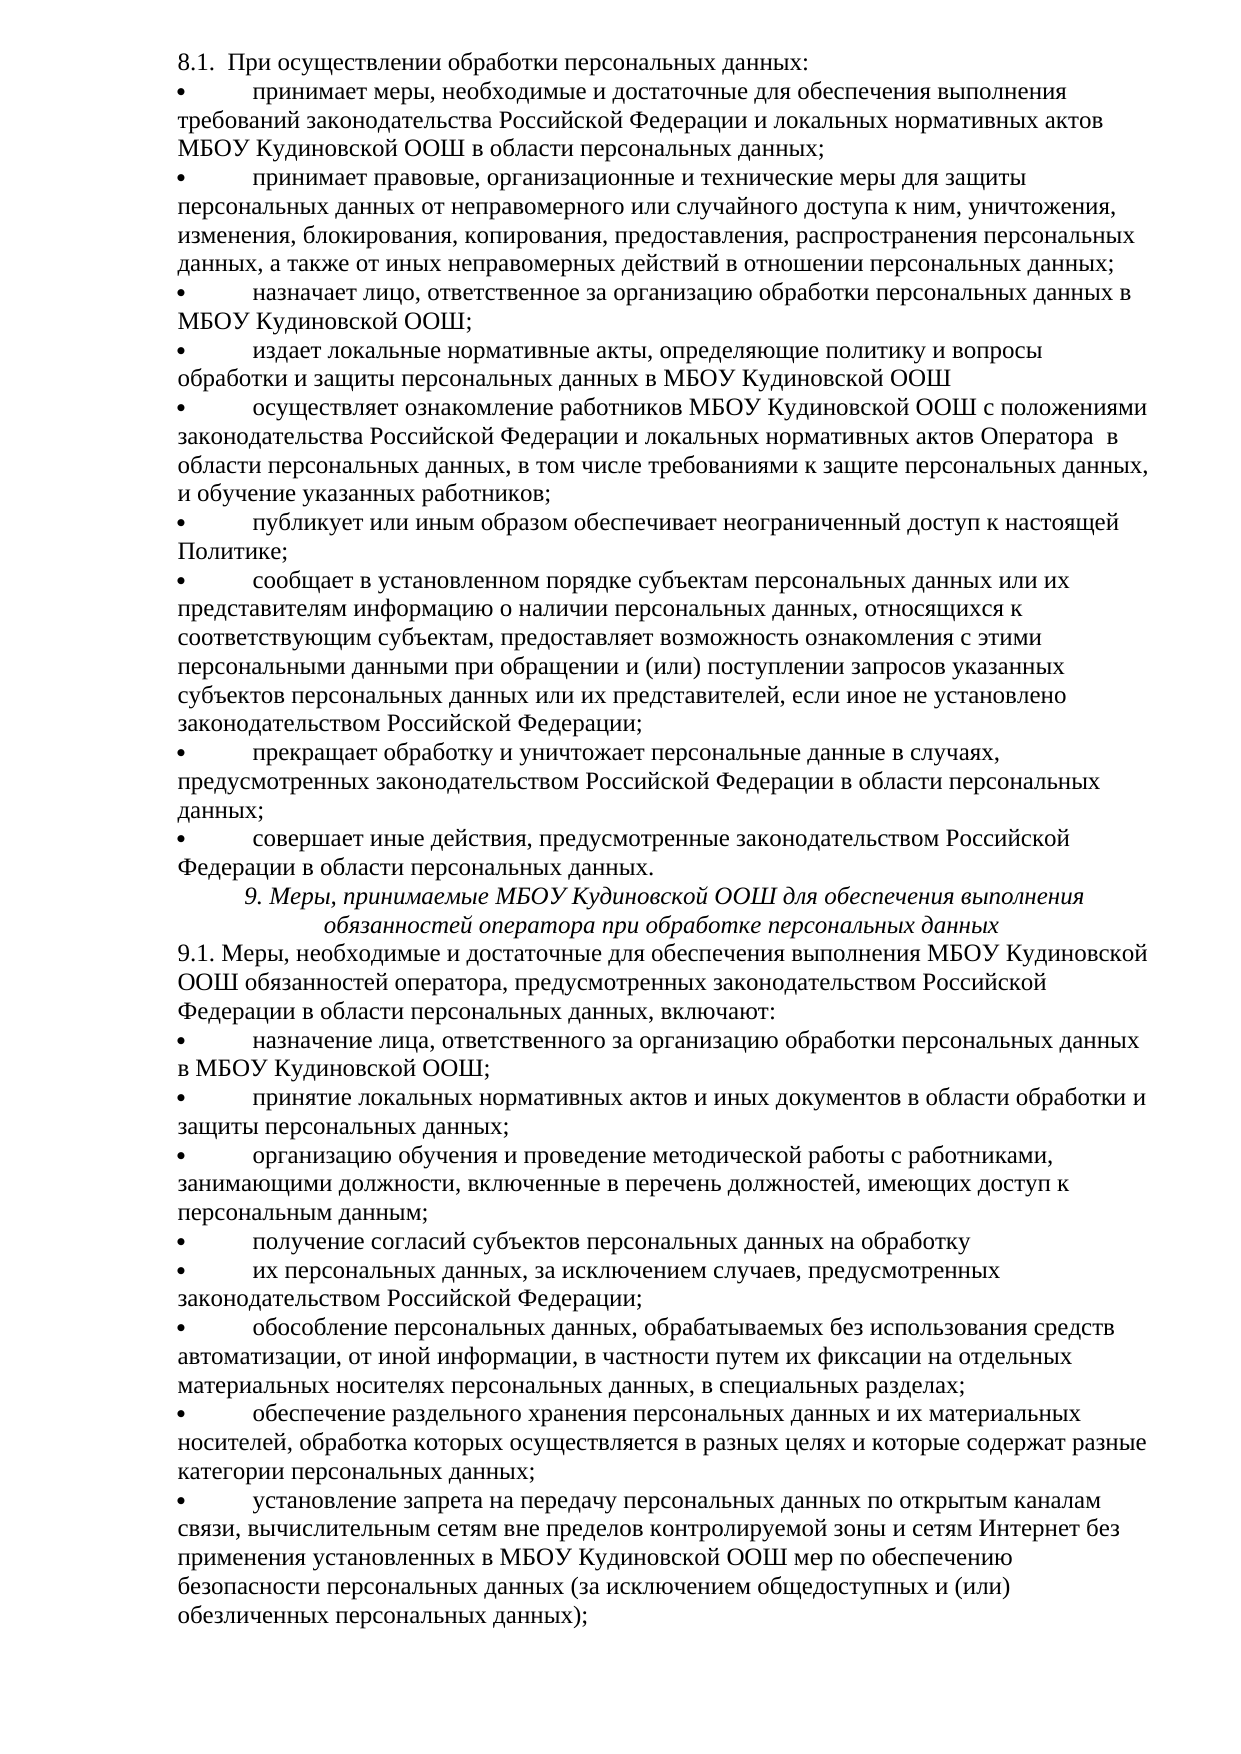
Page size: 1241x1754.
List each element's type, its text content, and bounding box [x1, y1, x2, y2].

list публикует или иным образом обеспечивает неограниченный доступ к настоящей Политике; [177, 507, 1152, 565]
list получение согласий субъектов персональных данных на обработку [177, 1226, 1152, 1255]
list назначение лица, ответственного за организацию обработки персональных данных в МБОУ Кудиновской ООШ; [177, 1025, 1152, 1082]
list принимает меры, необходимые и достаточные для обеспечения выполнения требований законодательства Российской Федерации и локальных нормативных актов МБОУ Кудиновской ООШ в области персональных данных; [177, 76, 1152, 162]
list обособление персональных данных, обрабатываемых без использования средств автоматизации, от иной информации, в частности путем их фиксации на отдельных материальных носителях персональных данных, в специальных разделах; [177, 1312, 1152, 1398]
list принятие локальных нормативных актов и иных документов в области обработки и защиты персональных данных; [177, 1082, 1152, 1140]
text 9.1. Меры, необходимые и достаточные для обеспечения выполнения МБОУ Кудиновской ООШ обязанностей оператора, предусмотренных законодательством Российской Федерации в области персональных данных, включают: [177, 938, 1152, 1025]
list организацию обучения и проведение методической работы с работниками, занимающими должности, включенные в перечень должностей, имеющих доступ к персональным данным; [177, 1140, 1152, 1226]
list прекращает обработку и уничтожает персональные данные в случаях, предусмотренных законодательством Российской Федерации в области персональных данных; [177, 737, 1152, 823]
list осуществляет ознакомление работников МБОУ Кудиновской ООШ с положениями законодательства Российской Федерации и локальных нормативных актов Оператора в области персональных данных, в том числе требованиями к защите персональных данных, и обучение указанных работников; [177, 392, 1152, 507]
list обеспечение раздельного хранения персональных данных и их материальных носителей, обработка которых осуществляется в разных целях и которые содержат разные категории персональных данных; [177, 1398, 1152, 1485]
list их персональных данных, за исключением случаев, предусмотренных законодательством Российской Федерации; [177, 1255, 1152, 1312]
list сообщает в установленном порядке субъектам персональных данных или их представителям информацию о наличии персональных данных, относящихся к соответствующим субъектам, предоставляет возможность ознакомления с этими персональными данными при обращении и (или) поступлении запросов указанных субъектов персональных данных или их представителей, если иное не установлено законодательством Российской Федерации; [177, 565, 1152, 737]
text 8.1. При осуществлении обработки персональных данных: [177, 47, 1152, 76]
list совершает иные действия, предусмотренные законодательством Российской Федерации в области персональных данных. [177, 823, 1152, 881]
list издает локальные нормативные акты, определяющие политику и вопросы обработки и защиты персональных данных в МБОУ Кудиновской ООШ [177, 335, 1152, 392]
list принимает правовые, организационные и технические меры для защиты персональных данных от неправомерного или случайного доступа к ним, уничтожения, изменения, блокирования, копирования, предоставления, распространения персональных данных, а также от иных неправомерных действий в отношении персональных данных; [177, 162, 1152, 277]
list назначает лицо, ответственное за организацию обработки персональных данных в МБОУ Кудиновской ООШ; [177, 277, 1152, 335]
text 9. Меры, принимаемые МБОУ Кудиновской ООШ для обеспечения выполнения обязанностей оператора при обработке персональных данных [177, 881, 1152, 938]
list установление запрета на передачу персональных данных по открытым каналам связи, вычислительным сетям вне пределов контролируемой зоны и сетям Интернет без применения установленных в МБОУ Кудиновской ООШ мер по обеспечению безопасности персональных данных (за исключением общедоступных и (или) обезличенных персональных данных); [177, 1485, 1152, 1628]
